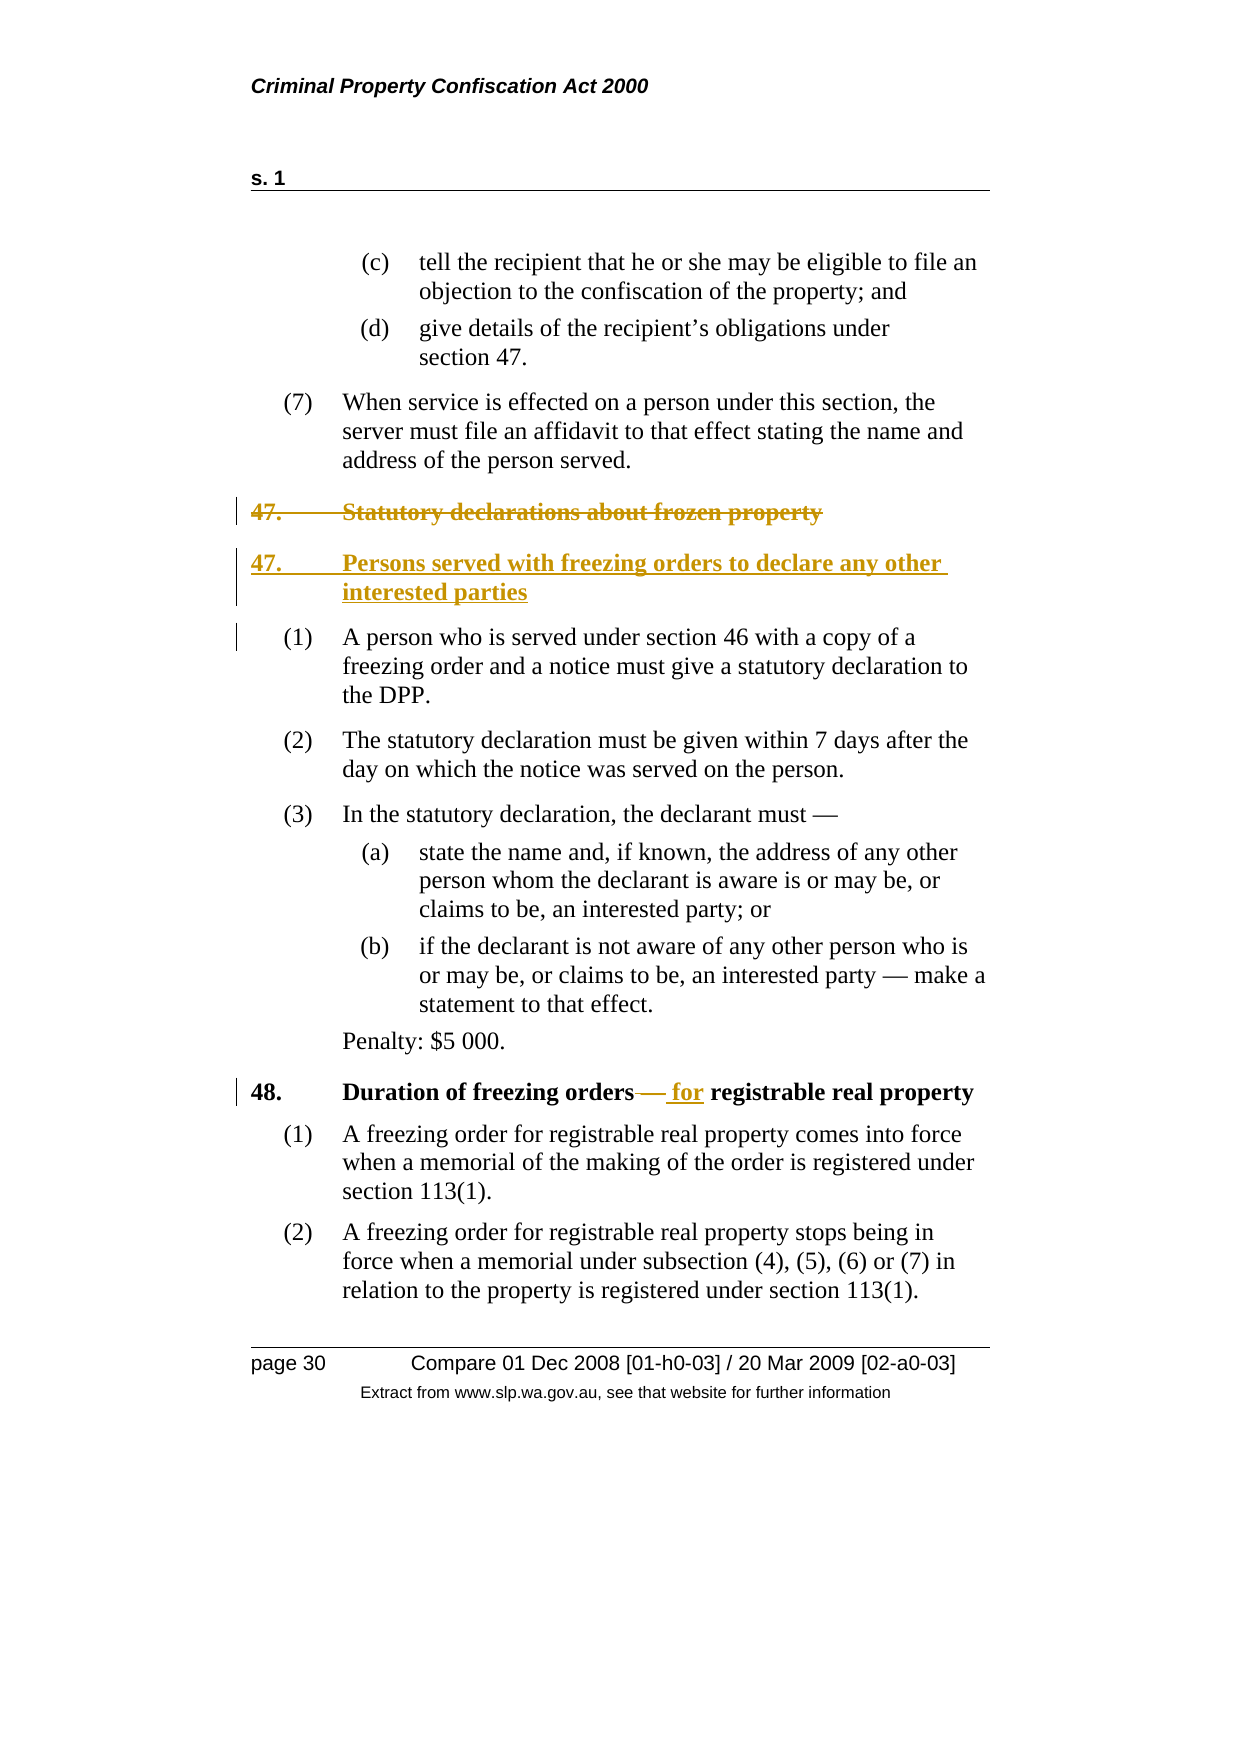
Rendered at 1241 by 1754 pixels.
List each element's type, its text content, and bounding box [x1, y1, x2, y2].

text (c) tell the recipient that he or she may be eligible to file an objection to the confiscation of the property; and [251, 247, 990, 305]
text (1) A person who is served under section 46 with a copy of a freezing order and a notice must give a statutory declaration to the DPP. [251, 622, 990, 709]
text Penalty: $5 000. [251, 1026, 990, 1054]
text (3) In the statutory declaration, the declarant must — [251, 799, 990, 828]
text (7) When service is effected on a person under this section, the server must file an affidavit to that effect stating the name and address of the person served. [251, 387, 990, 474]
text (1) A freezing order for registrable real property comes into force when a memorial of the making of the order is registered under section 113(1). [251, 1119, 990, 1205]
text (b) if the declarant is not aware of any other person who is or may be, or claims to be, an interested party — make a statement to that effect. [251, 931, 990, 1017]
text (2) A freezing order for registrable real property stops being in force when a memorial under subsection (4), (5), (6) or (7) in relation to the property is registered under section 113(1). [251, 1217, 990, 1304]
text (d) give details of the recipient’s obligations under section 47. [251, 313, 990, 371]
text (2) The statutory declaration must be given within 7 days after the day on which the notice was served on the person. [251, 725, 990, 783]
subtitle 48. Duration of freezing orders registrable real property [251, 1077, 990, 1106]
text (a) state the name and, if known, the address of any other person whom the declarant is aware is or may be, or claims to be, an interested party; or [251, 837, 990, 923]
